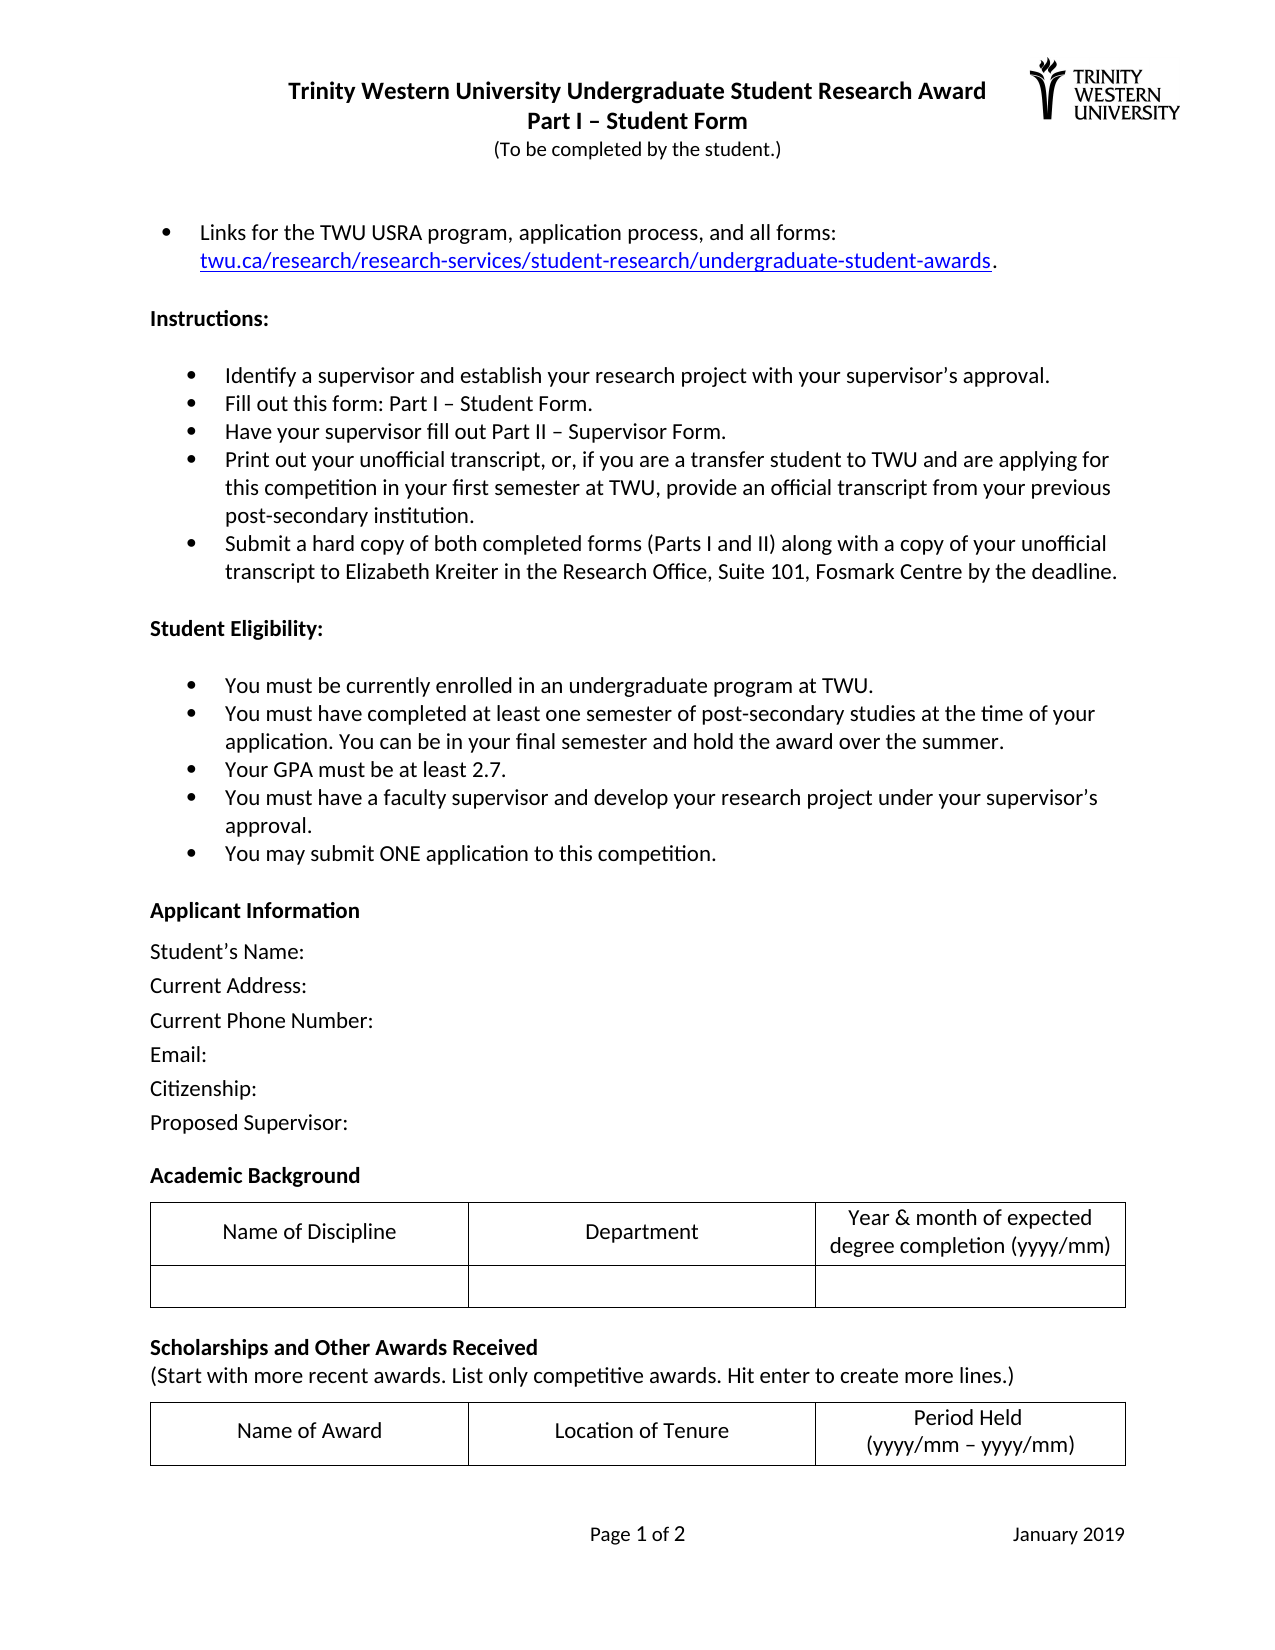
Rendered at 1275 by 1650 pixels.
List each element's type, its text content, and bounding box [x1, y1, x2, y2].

list Fill out this form: Part I – Student Form. [187, 389, 1125, 417]
table_header Year & month of expected degree completion (yyyy/mm) [816, 1203, 1125, 1265]
picture [1029, 57, 1180, 120]
list Print out your unofficial transcript, or, if you are a transfer student to TWU and are applying for this competition in your first semester at TWU, provide an official transcript from your previous post-secondary institution. [187, 445, 1125, 529]
text Proposed Supervisor: [150, 1108, 1125, 1137]
table_cell [469, 1266, 815, 1307]
table_header Location of Tenure [469, 1403, 815, 1465]
text Current Phone Number: [150, 1006, 1125, 1034]
table_header Name of Award [151, 1403, 468, 1465]
list You must be currently enrolled in an undergraduate program at TWU. [187, 671, 1125, 699]
text Instructions: [150, 304, 1125, 332]
table_header Name of Discipline [151, 1203, 468, 1265]
list Identify a supervisor and establish your research project with your supervisor’s approval. [187, 361, 1125, 389]
text Citizenship: [150, 1074, 1125, 1102]
table_header Department [469, 1203, 815, 1265]
list You may submit ONE application to this competition. [187, 839, 1125, 867]
text Current Address: [150, 971, 1125, 999]
list Links for the TWU USRA program, application process, and all forms: twu.ca/research/research-services/student-research/undergraduate-student-awards. [162, 218, 1085, 274]
list Submit a hard copy of both completed forms (Parts I and II) along with a copy of your unofficial transcript to Elizabeth Kreiter in the Research Office, Suite 101, Fosmark Centre by the deadline. [187, 529, 1125, 585]
table_cell [151, 1266, 468, 1307]
text Applicant Information [150, 897, 1125, 925]
text Academic Background [150, 1162, 1125, 1189]
list Your GPA must be at least 2.7. [187, 755, 1125, 783]
text Student Eligibility: [150, 614, 1125, 642]
list You must have a faculty supervisor and develop your research project under your supervisor’s approval. [187, 783, 1125, 839]
text Scholarships and Other Awards Received (Start with more recent awards. List only competitive awards. Hit enter to create more lines.) [150, 1333, 1125, 1389]
table_header Period Held (yyyy/mm – yyyy/mm) [816, 1403, 1125, 1465]
list Have your supervisor fill out Part II – Supervisor Form. [187, 417, 1125, 445]
table_cell [816, 1266, 1125, 1307]
text Student’s Name: [150, 937, 1125, 965]
list You must have completed at least one semester of post-secondary studies at the time of your application. You can be in your final semester and hold the award over the summer. [187, 699, 1125, 755]
text Email: [150, 1040, 1125, 1068]
